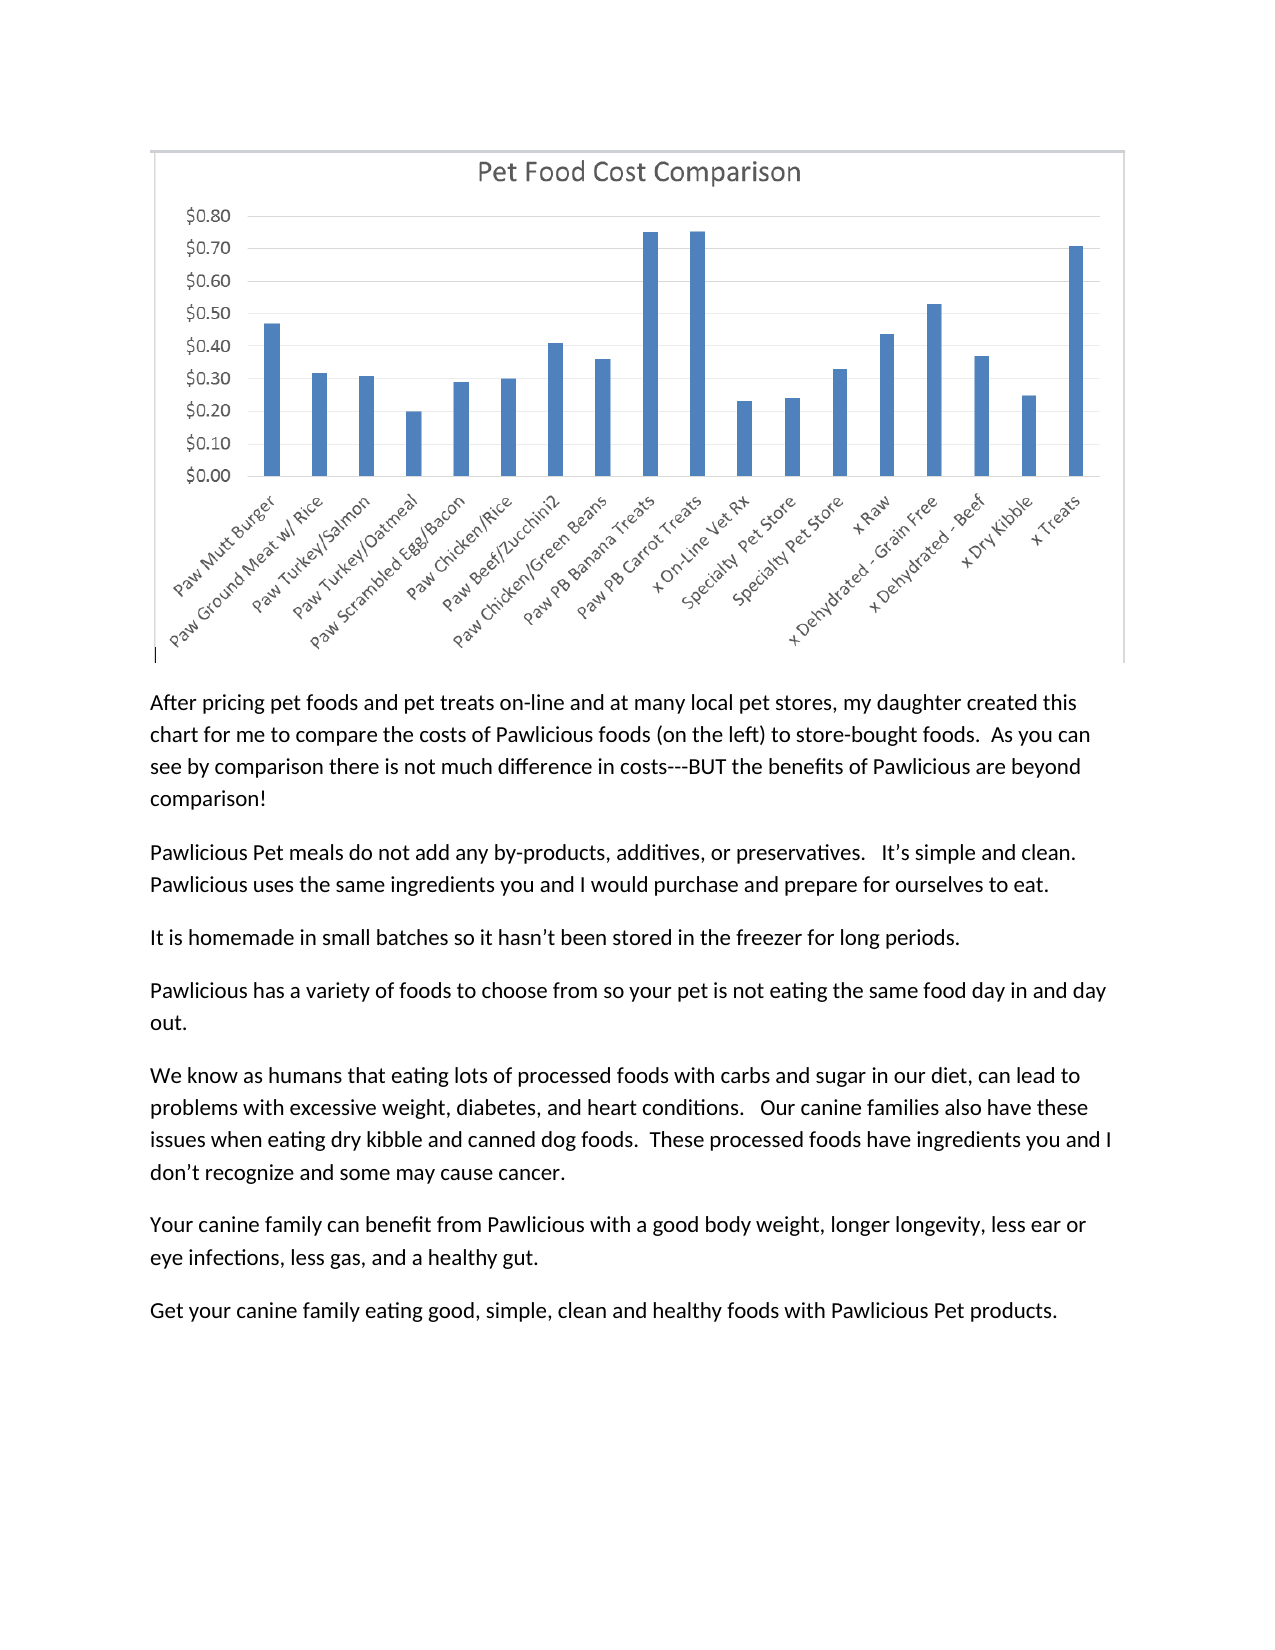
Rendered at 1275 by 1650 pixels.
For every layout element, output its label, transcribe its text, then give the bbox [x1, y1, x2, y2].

text Get your canine family eating good, simple, clean and healthy foods with Pawlicious Pet products. [150, 1296, 1125, 1324]
text Your canine family can benefit from Pawlicious with a good body weight, longer longevity, less ear or eye infections, less gas, and a healthy gut. [150, 1211, 1125, 1271]
picture [150, 150, 1125, 663]
text Pawlicious Pet meals do not add any by-products, additives, or preservatives. It’s simple and clean. Pawlicious uses the same ingredients you and I would purchase and prepare for ourselves to eat. [150, 838, 1125, 898]
text It is homemade in small batches so it hasn’t been stored in the freezer for long periods. [150, 923, 1125, 951]
text After pricing pet foods and pet treats on-line and at many local pet stores, my daughter created this chart for me to compare the costs of Pawlicious foods (on the left) to store-bought foods. As you can see by comparison there is not much difference in costs---BUT the benefits of Pawlicious are beyond comparison! [150, 688, 1125, 813]
text Pawlicious has a variety of foods to choose from so your pet is not eating the same food day in and day out. [150, 976, 1125, 1036]
text We know as humans that eating lots of processed foods with carbs and sugar in our diet, can lead to problems with excessive weight, diabetes, and heart conditions. Our canine families also have these issues when eating dry kibble and canned dog foods. These processed foods have ingredients you and I don’t recognize and some may cause cancer. [150, 1061, 1125, 1186]
